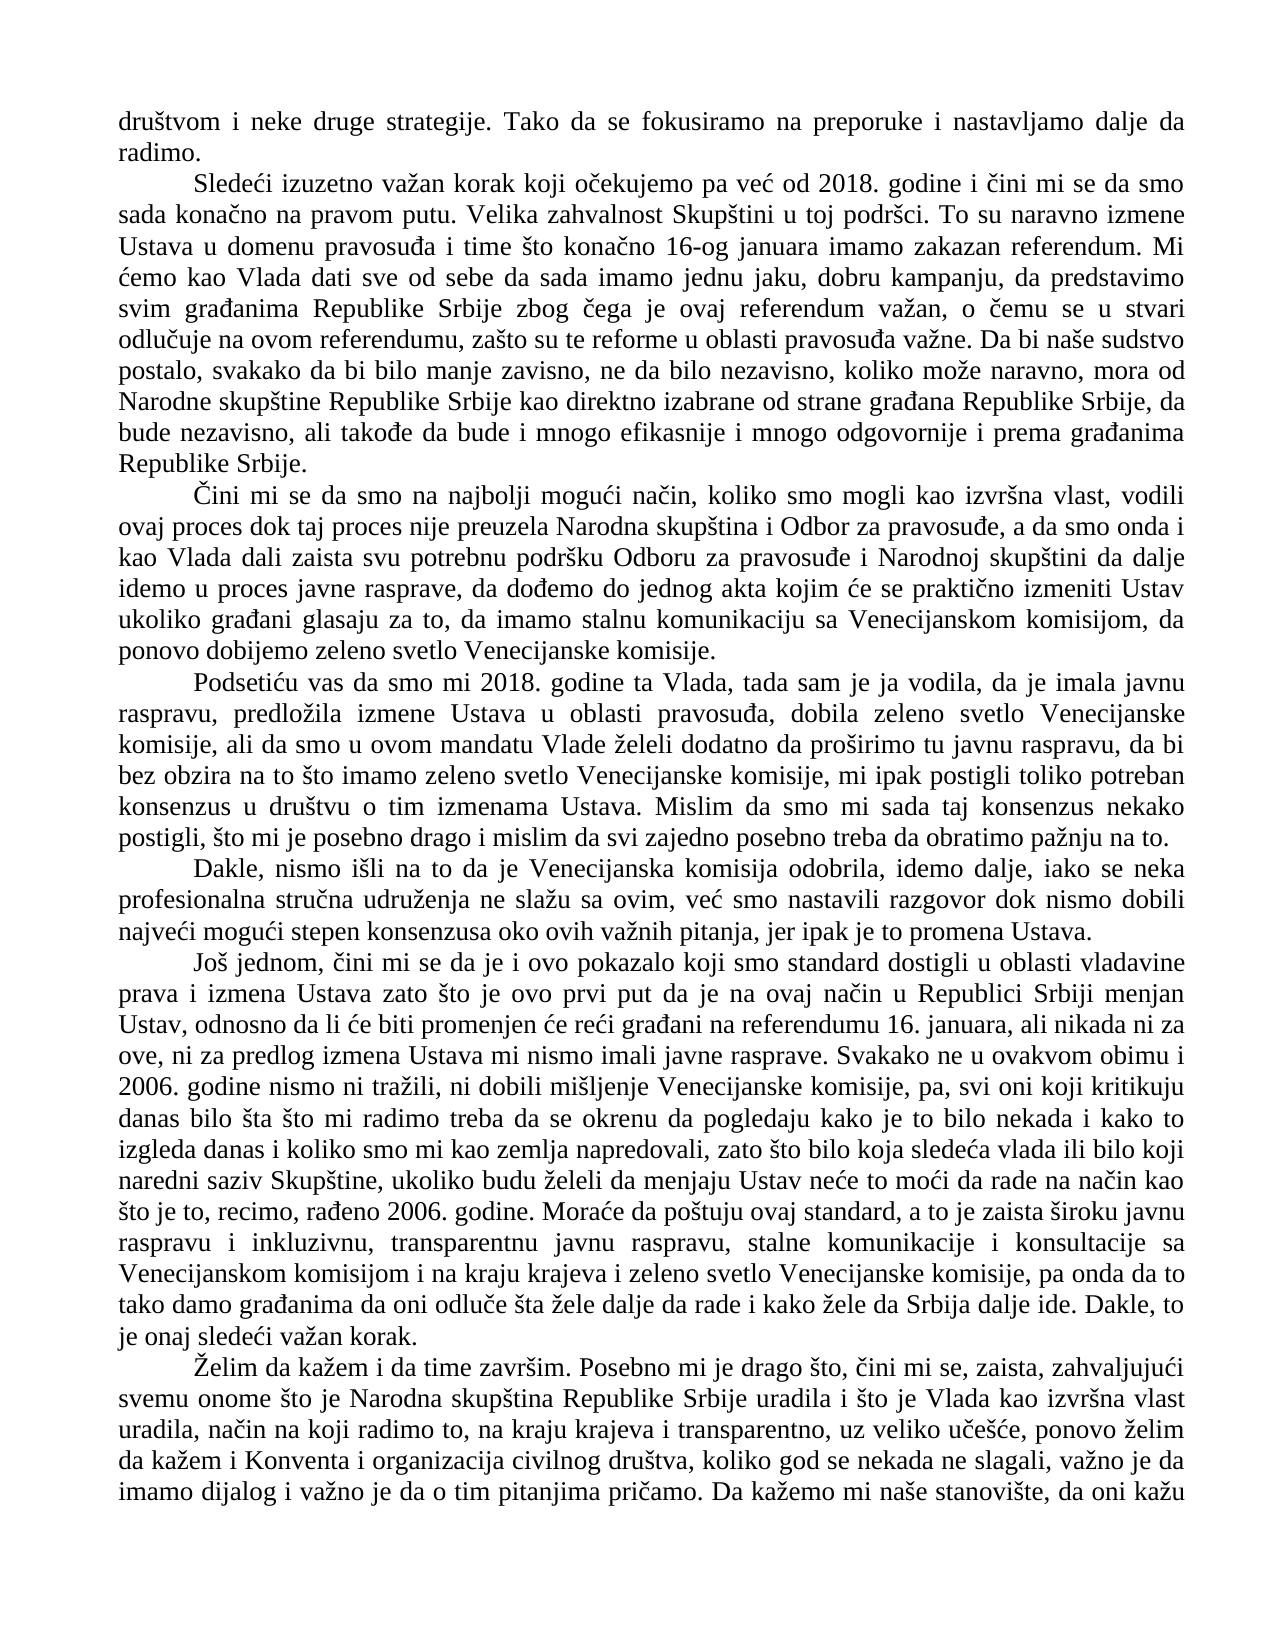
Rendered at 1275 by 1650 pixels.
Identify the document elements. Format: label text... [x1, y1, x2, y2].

text Još jednom, čini mi se da je i ovo pokazalo koji smo standard dostigli u oblasti vladavine prava i izmena Ustava zato što je ovo prvi put da je na ovaj način u Republici Srbiji menjan Ustav, odnosno da li će biti promenjen će reći građani na referendumu 16. januara, ali nikada ni za ove, ni za predlog izmena Ustava mi nismo imali javne rasprave. Svakako ne u ovakvom obimu i 2006. godine nismo ni tražili, ni dobili mišljenje Venecijanske komisije, pa, svi oni koji kritikuju danas bilo šta što mi radimo treba da se okrenu da pogledaju kako je to bilo nekada i kako to izgleda danas i koliko smo mi kao zemlja napredovali, zato što bilo koja sledeća vlada ili bilo koji naredni saziv Skupštine, ukoliko budu želeli da menjaju Ustav neće to moći da rade na način kao što je to, recimo, rađeno 2006. godine. Moraće da poštuju ovaj standard, a to je zaista široku javnu raspravu i inkluzivnu, transparentnu javnu raspravu, stalne komunikacije i konsultacije sa Venecijanskom komisijom i na kraju krajeva i zeleno svetlo Venecijanske komisije, pa onda da to tako damo građanima da oni odluče šta žele dalje da rade i kako žele da Srbija dalje ide. Dakle, to je onaj sledeći važan korak. [118, 946, 1186, 1351]
text Sledeći izuzetno važan korak koji očekujemo pa već od 2018. godine i čini mi se da smo sada konačno na pravom putu. Velika zahvalnost Skupštini u toj podršci. To su naravno izmene Ustava u domenu pravosuđa i time što konačno 16-og januara imamo zakazan referendum. Mi ćemo kao Vlada dati sve od sebe da sada imamo jednu jaku, dobru kampanju, da predstavimo svim građanima Republike Srbije zbog čega je ovaj referendum važan, o čemu se u stvari odlučuje na ovom referendumu, zašto su te reforme u oblasti pravosuđa važne. Da bi naše sudstvo postalo, svakako da bi bilo manje zavisno, ne da bilo nezavisno, koliko može naravno, mora od Narodne skupštine Republike Srbije kao direktno izabrane od strane građana Republike Srbije, da bude nezavisno, ali takođe da bude i mnogo efikasnije i mnogo odgovornije i prema građanima Republike Srbije. [118, 167, 1186, 479]
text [118, 105, 1186, 167]
text Dakle, nismo išli na to da je Venecijanska komisija odobrila, idemo dalje, iako se neka profesionalna stručna udruženja ne slažu sa ovim, već smo nastavili razgovor dok nismo dobili najveći mogući stepen konsenzusa oko ovih važnih pitanja, jer ipak je to promena Ustava. [118, 852, 1186, 946]
text Podsetiću vas da smo mi 2018. godine ta Vlada, tada sam je ja vodila, da je imala javnu raspravu, predložila izmene Ustava u oblasti pravosuđa, dobila zeleno svetlo Venecijanske komisije, ali da smo u ovom mandatu Vlade želeli dodatno da proširimo tu javnu raspravu, da bi bez obzira na to što imamo zeleno svetlo Venecijanske komisije, mi ipak postigli toliko potreban konsenzus u društvu o tim izmenama Ustava. Mislim da smo mi sada taj konsenzus nekako postigli, što mi je posebno drago i mislim da svi zajedno posebno treba da obratimo pažnju na to. [118, 666, 1186, 852]
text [118, 1351, 1186, 1507]
text Čini mi se da smo na najbolji mogući način, koliko smo mogli kao izvršna vlast, vodili ovaj proces dok taj proces nije preuzela Narodna skupština i Odbor za pravosuđe, a da smo onda i kao Vlada dali zaista svu potrebnu podršku Odboru za pravosuđe i Narodnoj skupštini da dalje idemo u proces javne rasprave, da dođemo do jednog akta kojim će se praktično izmeniti Ustav ukoliko građani glasaju za to, da imamo stalnu komunikaciju sa Venecijanskom komisijom, da ponovo dobijemo zeleno svetlo Venecijanske komisije. [118, 479, 1186, 666]
